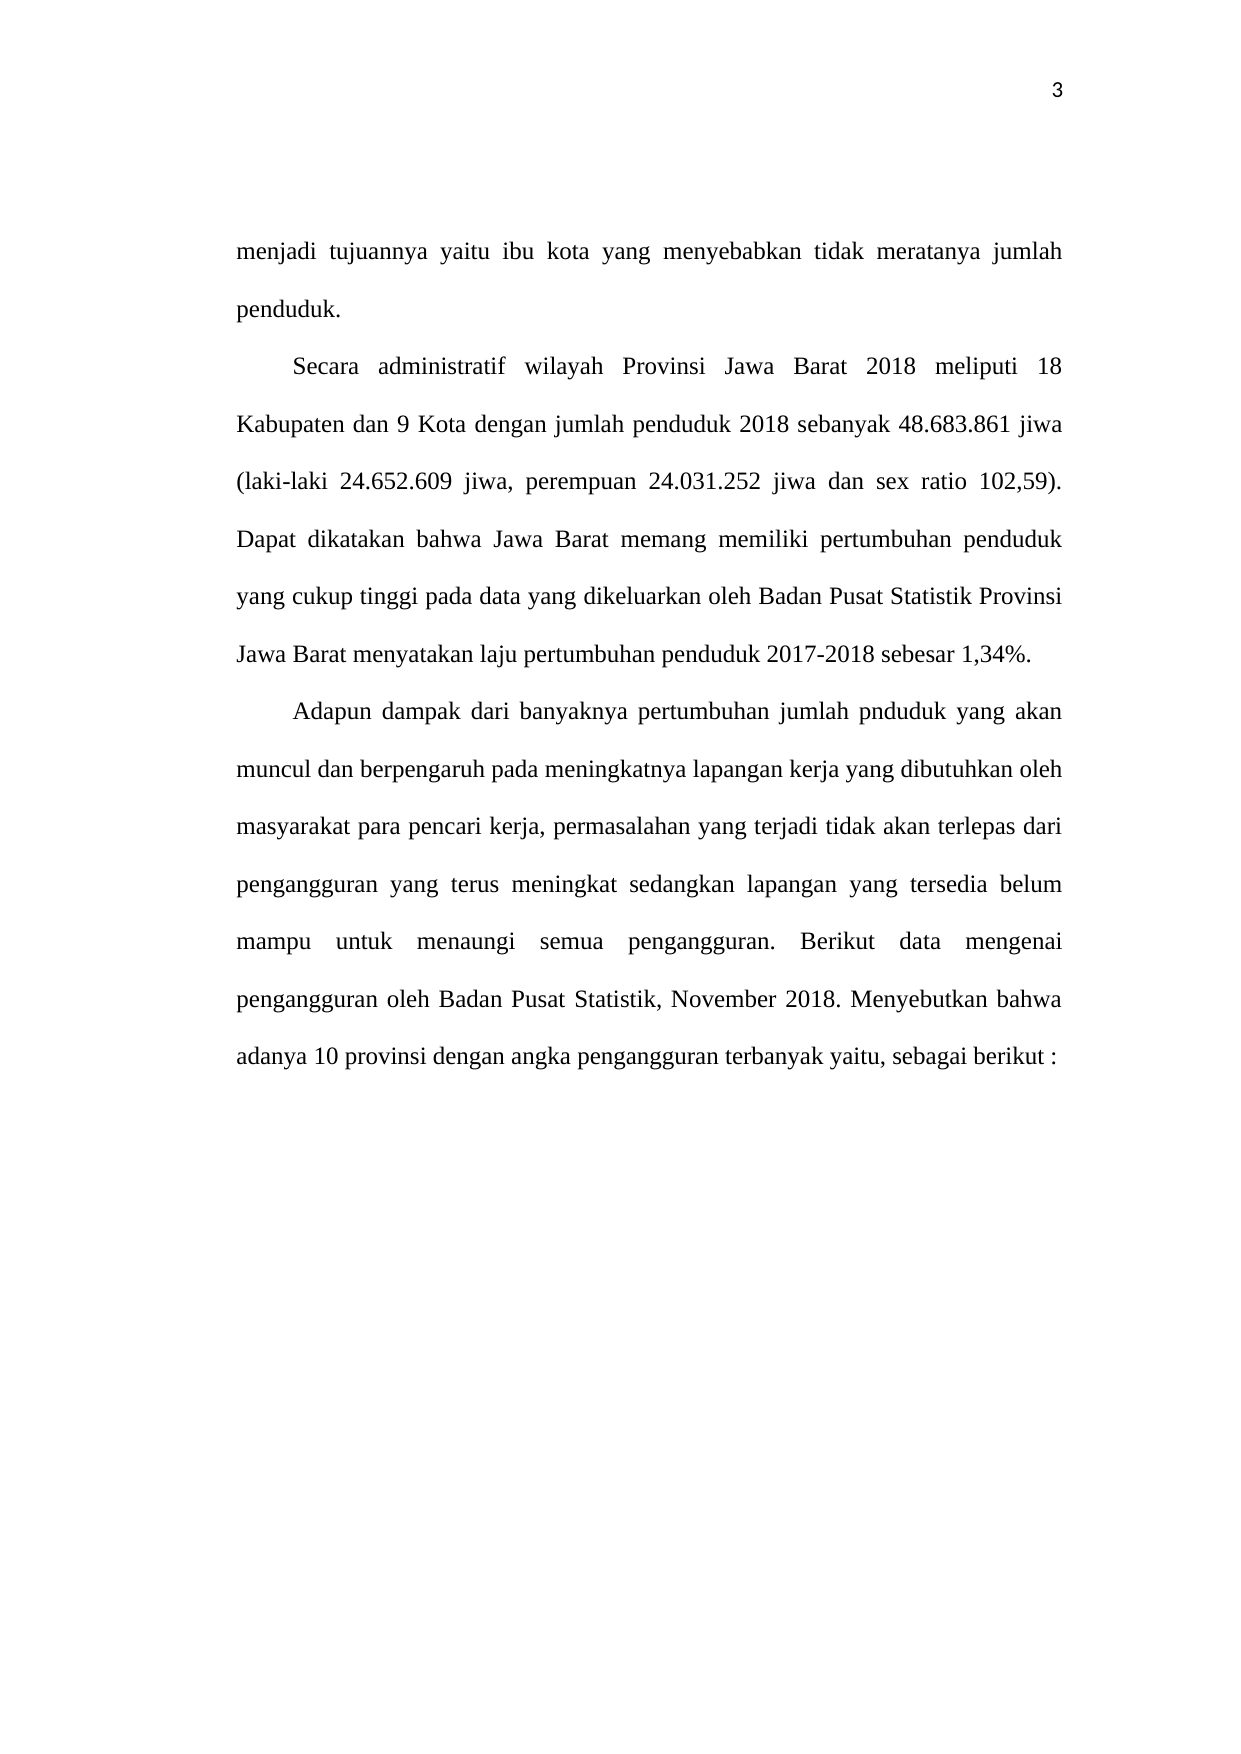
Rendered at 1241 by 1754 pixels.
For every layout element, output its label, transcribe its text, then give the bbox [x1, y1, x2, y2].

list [236, 236, 1063, 322]
list Secara administratif wilayah Provinsi Jawa Barat 2018 meliputi 18 Kabupaten dan 9 Kota dengan jumlah penduduk 2018 sebanyak 48.683.861 jiwa (laki-laki 24.652.609 jiwa, perempuan 24.031.252 jiwa dan sex ratio 102,59). Dapat dikatakan bahwa Jawa Barat memang memiliki pertumbuhan penduduk yang cukup tinggi pada data yang dikeluarkan oleh Badan Pusat Statistik Provinsi Jawa Barat menyatakan laju pertumbuhan penduduk 2017-2018 sebesar 1,34%. [236, 351, 1063, 667]
list Adapun dampak dari banyaknya pertumbuhan jumlah pnduduk yang akan muncul dan berpengaruh pada meningkatnya lapangan kerja yang dibutuhkan oleh masyarakat para pencari kerja, permasalahan yang terjadi tidak akan terlepas dari pengangguran yang terus meningkat sedangkan lapangan yang tersedia belum mampu untuk menaungi semua pengangguran. Berikut data mengenai pengangguran oleh Badan Pusat Statistik, November 2018. Menyebutkan bahwa adanya 10 provinsi dengan angka pengangguran terbanyak yaitu, sebagai berikut : [236, 696, 1063, 1070]
